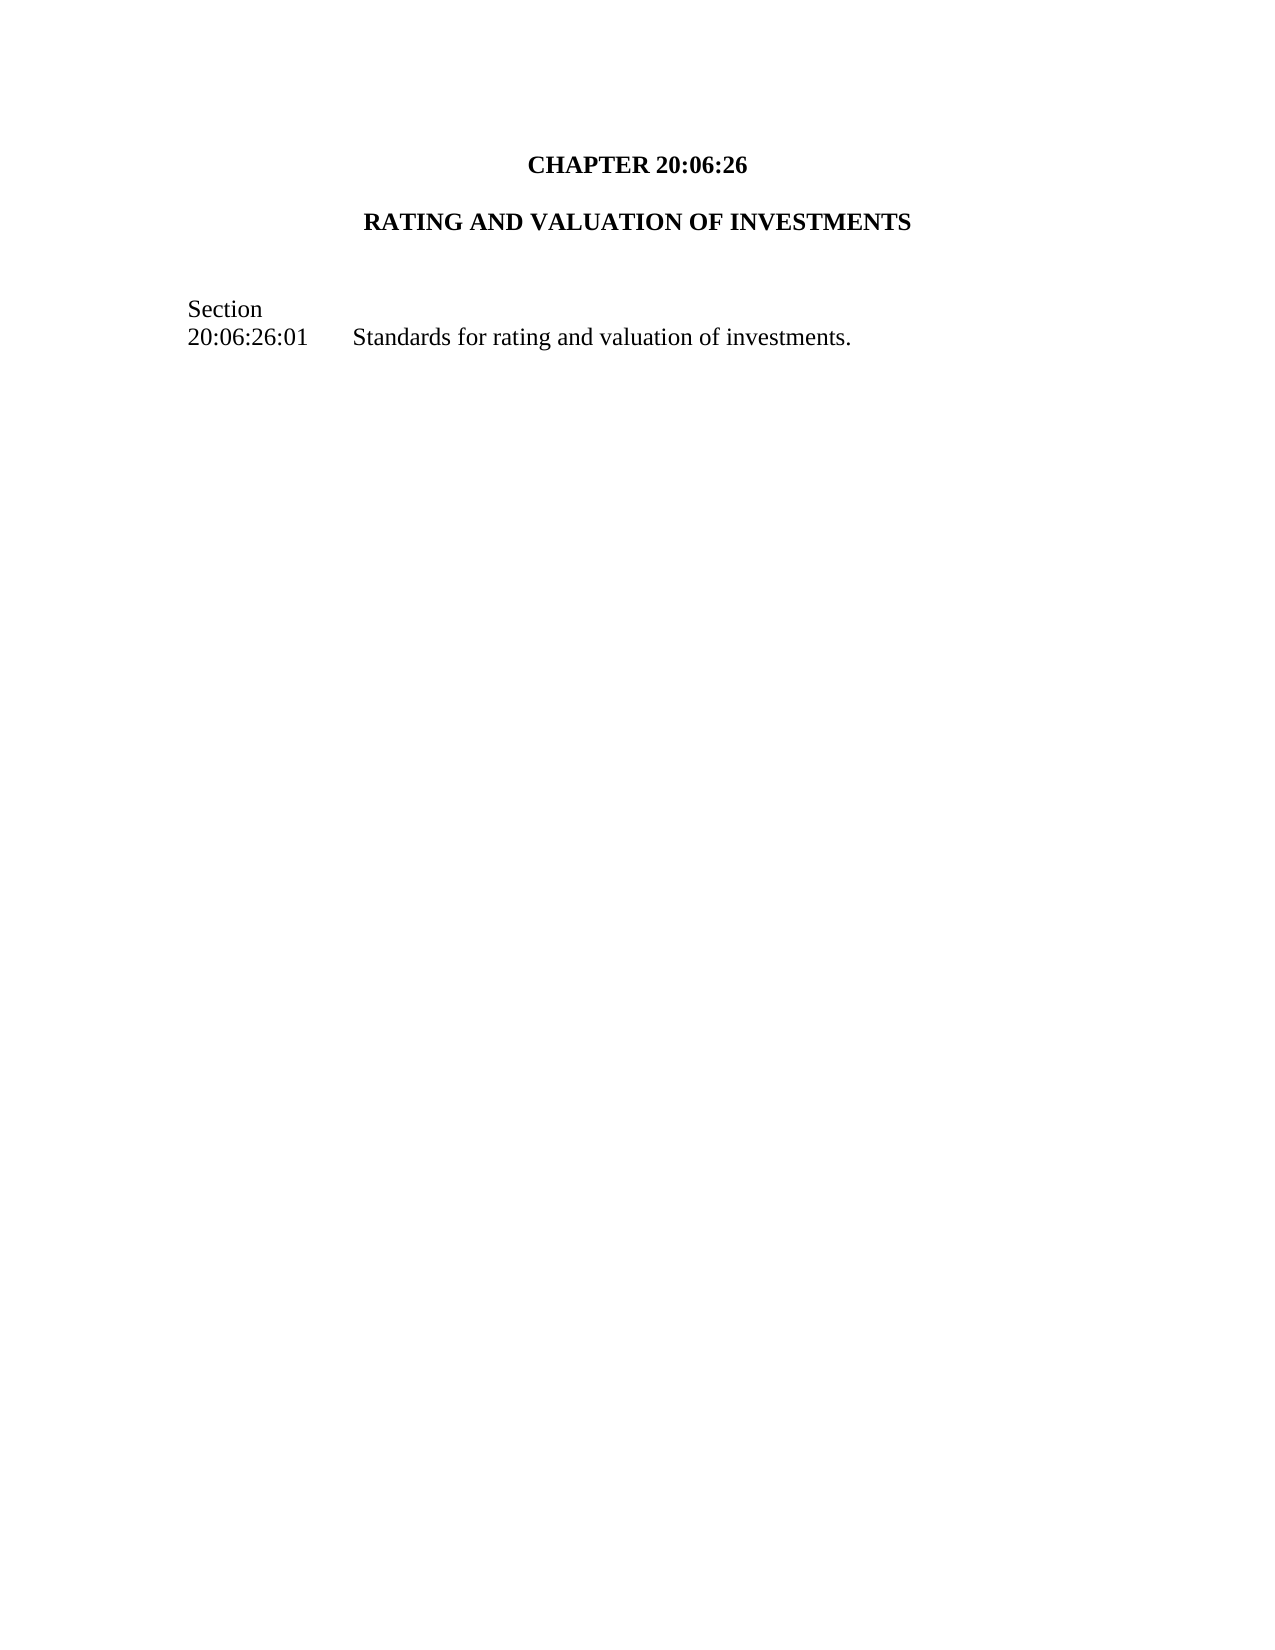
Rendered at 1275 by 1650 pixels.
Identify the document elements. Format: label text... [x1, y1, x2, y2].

text CHAPTER 20: [187, 150, 1087, 179]
text Section [187, 294, 1087, 322]
text RATING AND VALUATION OF INVESTMENTS [187, 207, 1087, 236]
text Standards for rating and valuation of investments. [187, 322, 1087, 351]
